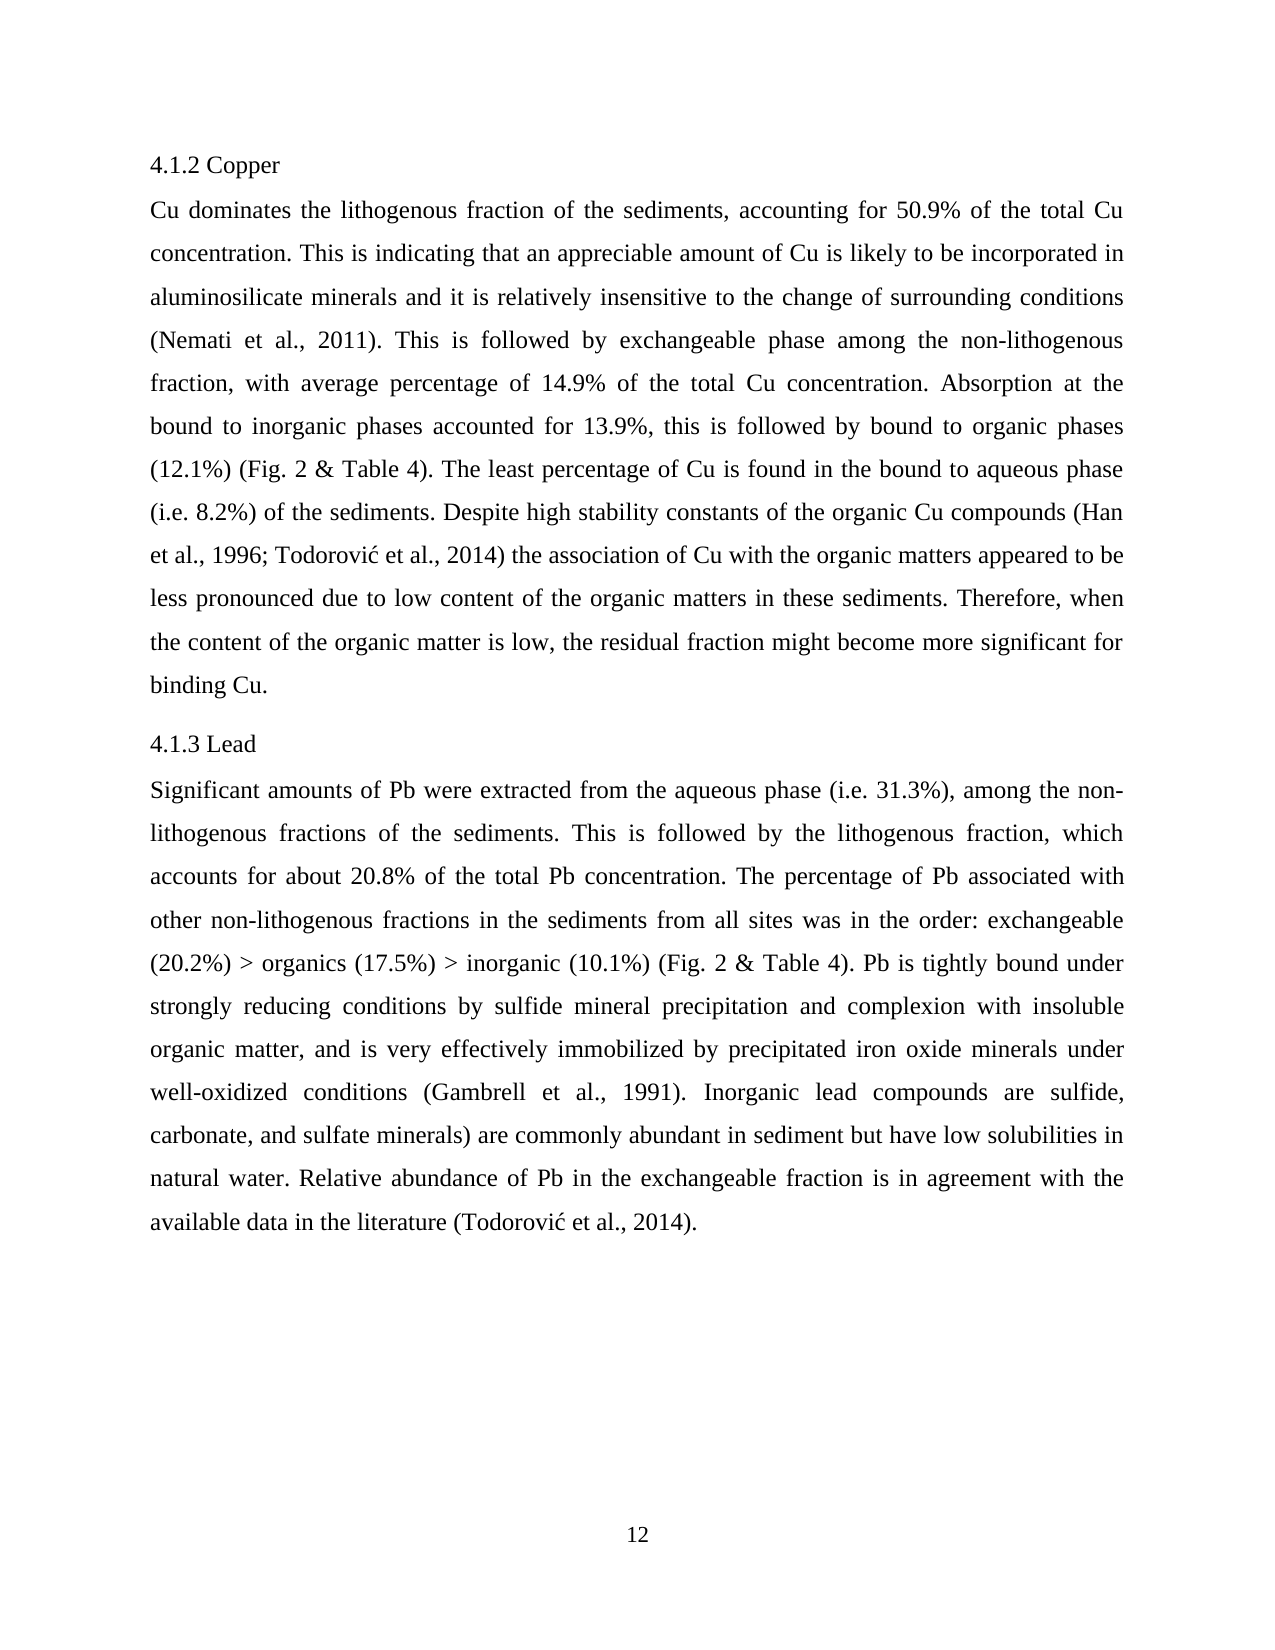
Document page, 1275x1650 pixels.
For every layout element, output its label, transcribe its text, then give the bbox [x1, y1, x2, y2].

text 4.1.3 Lead [150, 729, 1125, 758]
text 4.1.2 Copper [150, 150, 1125, 179]
text Significant amounts of Pb were extracted from the aqueous phase (i.e. 31.3%), among the non-lithogenous fractions of the sediments. This is followed by the lithogenous fraction, which accounts for about 20.8% of the total Pb concentration. The percentage of Pb associated with other non-lithogenous fractions in the sediments from all sites was in the order: exchangeable (20.2%) > organics (17.5%) > inorganic (10.1%) (Fig. 2 & Table 4). Pb is tightly bound under strongly reducing conditions by sulfide mineral precipitation and complexion with insoluble organic matter, and is very effectively immobilized by precipitated iron oxide minerals under well-oxidized conditions (Gambrell et al., 1991). Inorganic lead compounds are sulfide, carbonate, and sulfate minerals) are commonly abundant in sediment but have low solubilities in natural water. Relative abundance of Pb in the exchangeable fraction is in agreement with the available data in the literature (Todorović et al., 2014). [150, 775, 1125, 1236]
text Cu dominates the lithogenous fraction of the sediments, accounting for 50.9% of the total Cu concentration. This is indicating that an appreciable amount of Cu is likely to be incorporated in aluminosilicate minerals and it is relatively insensitive to the change of surrounding conditions (Nemati et al., 2011). This is followed by exchangeable phase among the non-lithogenous fraction, with average percentage of 14.9% of the total Cu concentration. Absorption at the bound to inorganic phases accounted for 13.9%, this is followed by bound to organic phases (12.1%) (Fig. 2 & Table 4). The least percentage of Cu is found in the bound to aqueous phase (i.e. 8.2%) of the sediments. Despite high stability constants of the organic Cu compounds (Han et al., 1996; Todorović et al., 2014) the association of Cu with the organic matters appeared to be less pronounced due to low content of the organic matters in these sediments. Therefore, when the content of the organic matter is low, the residual fraction might become more significant for binding Cu. [150, 195, 1125, 698]
